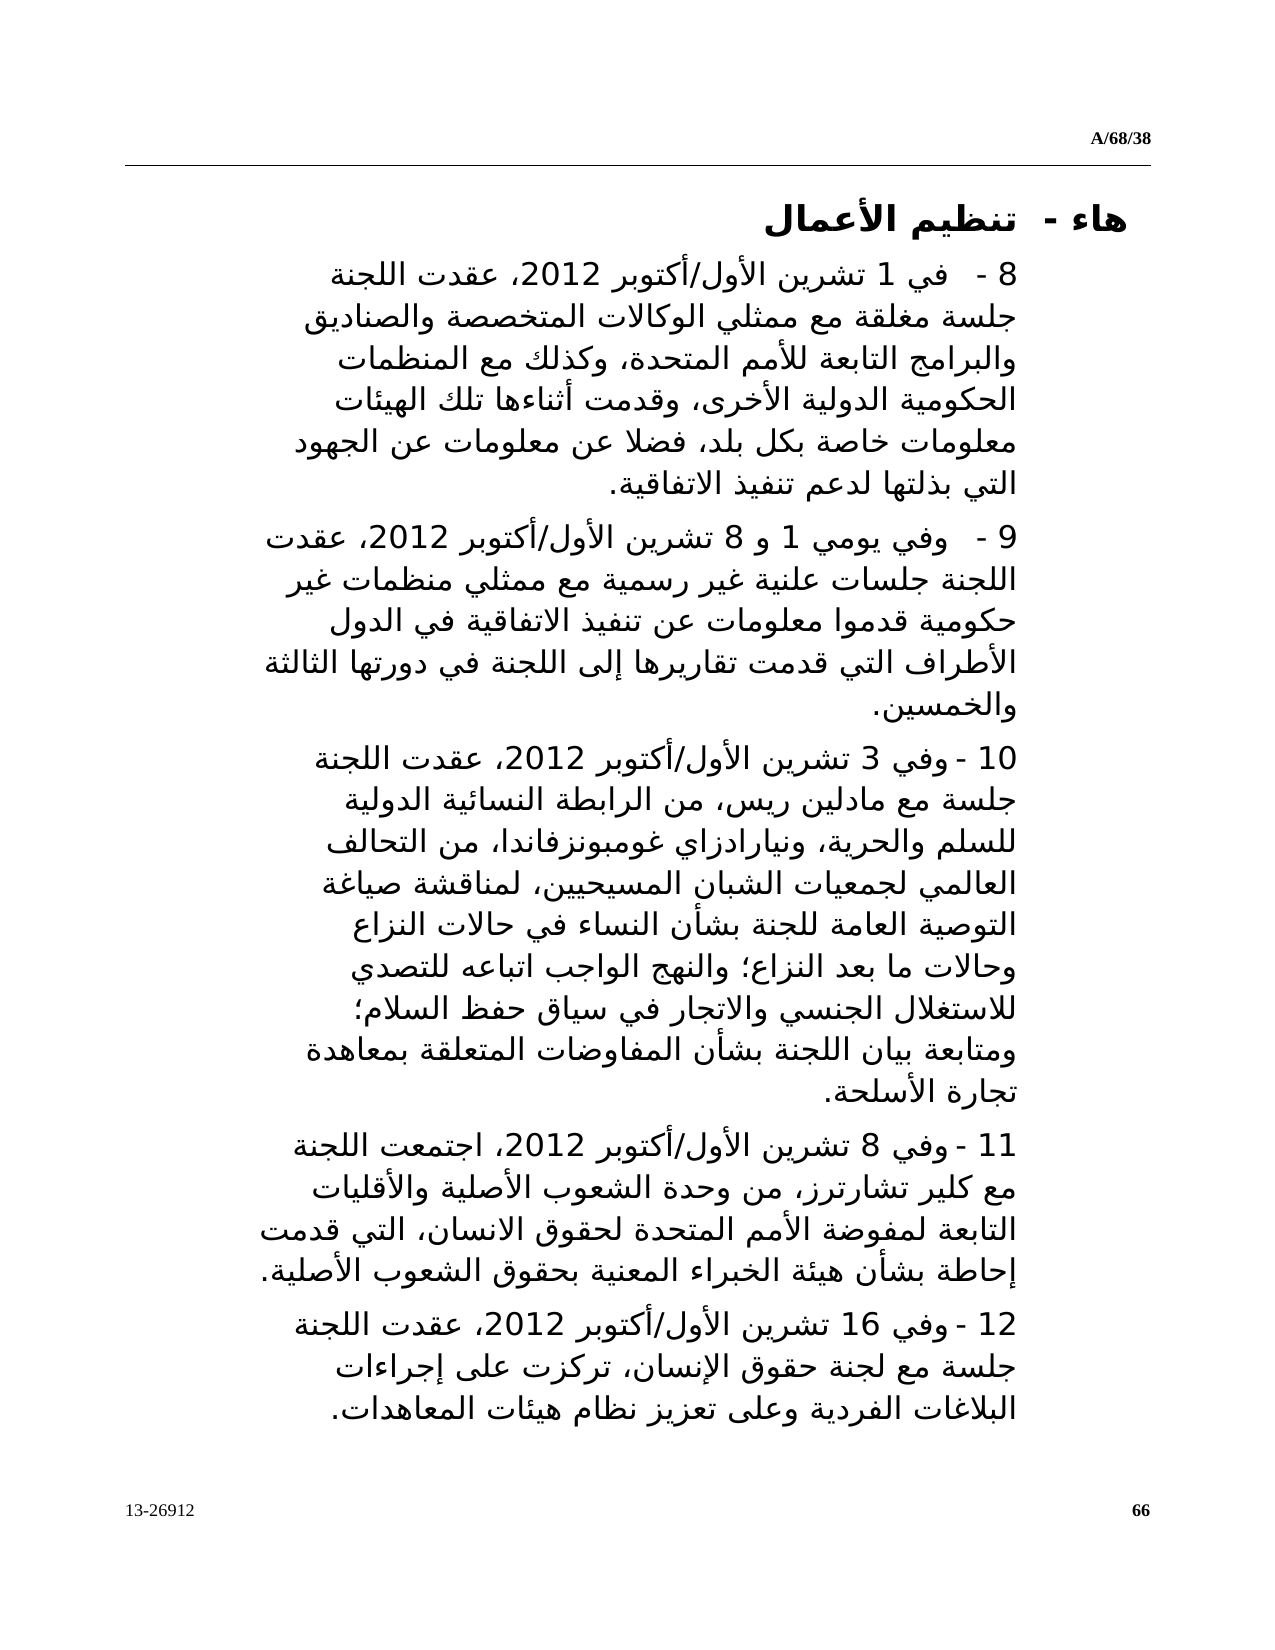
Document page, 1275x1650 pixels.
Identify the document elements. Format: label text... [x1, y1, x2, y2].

text 9 - وفي يومي 1 و 8 تشرين الأول/أكتوبر 2012، عقدت اللجنة جلسات علنية غير رسمية مع ممثلي منظمات غير حكومية قدموا معلومات عن تنفيذ الاتفاقية في الدول الأطراف التي قدمت تقاريرها إلى اللجنة في دورتها الثالثة والخمسين. [257, 515, 1018, 723]
text 8 - في 1 تشرين الأول/أكتوبر 2012، عقدت اللجنة جلسة مغلقة مع ممثلي الوكالات المتخصصة والصناديق والبرامج التابعة للأمم المتحدة، وكذلك مع المنظمات الحكومية الدولية الأخرى، وقدمت أثناءها تلك الهيئات معلومات خاصة بكل بلد، فضلا عن معلومات عن الجهود التي بذلتها لدعم تنفيذ الاتفاقية. [257, 252, 1018, 502]
text 12 - وفي 16 تشرين الأول/أكتوبر 2012، عقدت اللجنة جلسة مع لجنة حقوق الإنسان، تركزت على إجراءات البلاغات الفردية وعلى تعزيز نظام هيئات المعاهدات. [257, 1302, 1018, 1427]
text 11 - وفي 8 تشرين الأول/أكتوبر 2012، اجتمعت اللجنة مع كلير تشارترز، من وحدة الشعوب الأصلية والأقليات التابعة لمفوضة الأمم المتحدة لحقوق الانسان، التي قدمت إحاطة بشأن هيئة الخبراء المعنية بحقوق الشعوب الأصلية. [257, 1123, 1018, 1290]
text 10 - وفي 3 تشرين الأول/أكتوبر 2012، عقدت اللجنة جلسة مع مادلين ريس، من الرابطة النسائية الدولية للسلم والحرية، ونيارادزاي غومبونزفاندا، من التحالف العالمي لجمعيات الشبان المسيحيين، لمناقشة صياغة التوصية العامة للجنة بشأن النساء في حالات النزاع وحالات ما بعد النزاع؛ والنهج الواجب اتباعه للتصدي للاستغلال الجنسي والاتجار في سياق حفظ السلام؛ ومتابعة بيان اللجنة بشأن المفاوضات المتعلقة بمعاهدة تجارة الأسلحة. [257, 736, 1018, 1111]
text هاء - تنظيم الأعمال [257, 198, 1150, 240]
